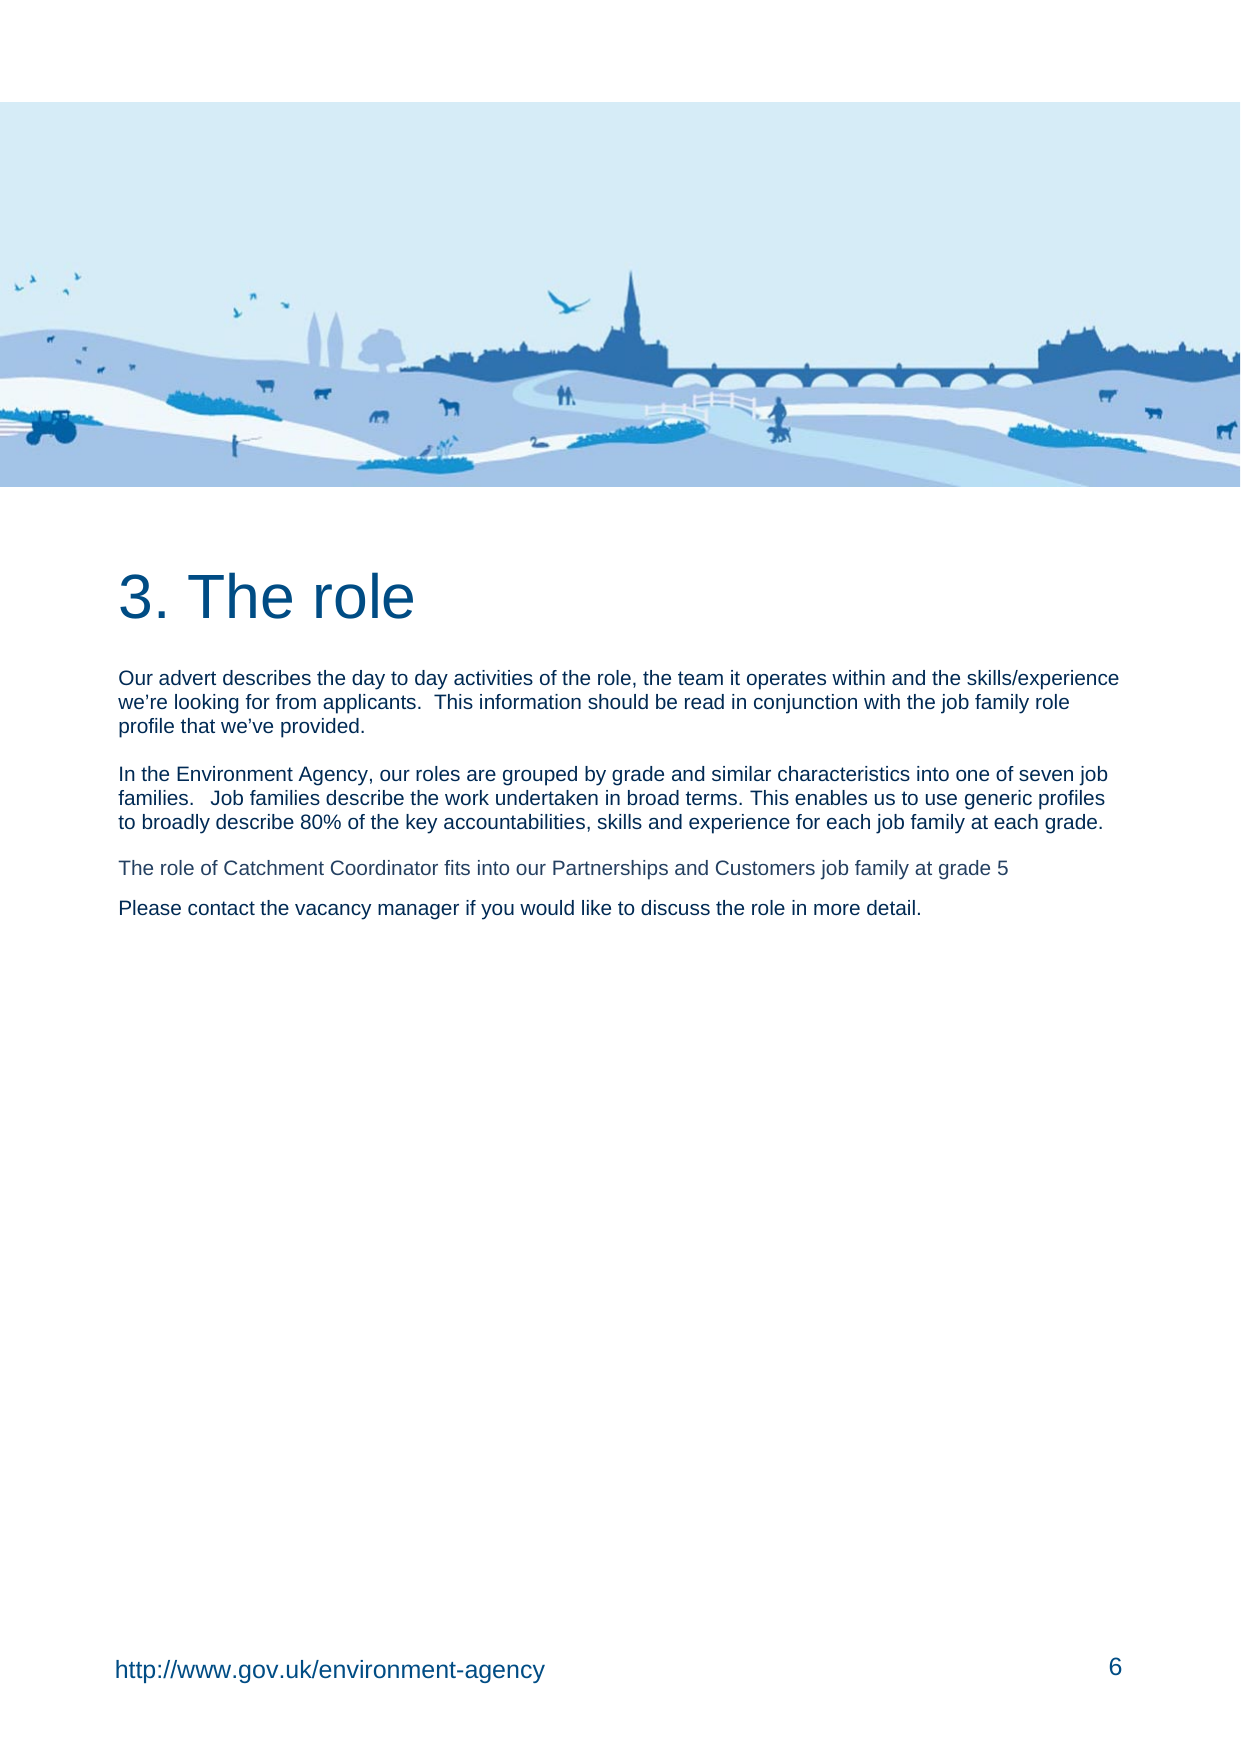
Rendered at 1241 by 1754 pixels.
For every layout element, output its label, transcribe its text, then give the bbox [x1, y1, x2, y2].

text Our advert describes the day to day activities of the role, the team it operates within and the skills/experience we’re looking for from applicants. This information should be read in conjunction with the job family role profile that we’ve provided. [118, 666, 1122, 738]
text Please contact the vacancy manager if you would like to discuss the role in more detail. [118, 895, 1122, 919]
text In the Environment Agency, our roles are grouped by grade and similar characteristics into one of seven job families. Job families describe the work undertaken in broad terms. This enables us to use generic profiles to broadly describe 80% of the key accountabilities, skills and experience for each job family at each grade. [118, 762, 1122, 834]
text 3. The role [118, 487, 1122, 631]
text The role of Catchment Coordinator fits into our Partnerships and Customers job family at grade 5 [118, 855, 1122, 879]
picture [0, 102, 1241, 487]
